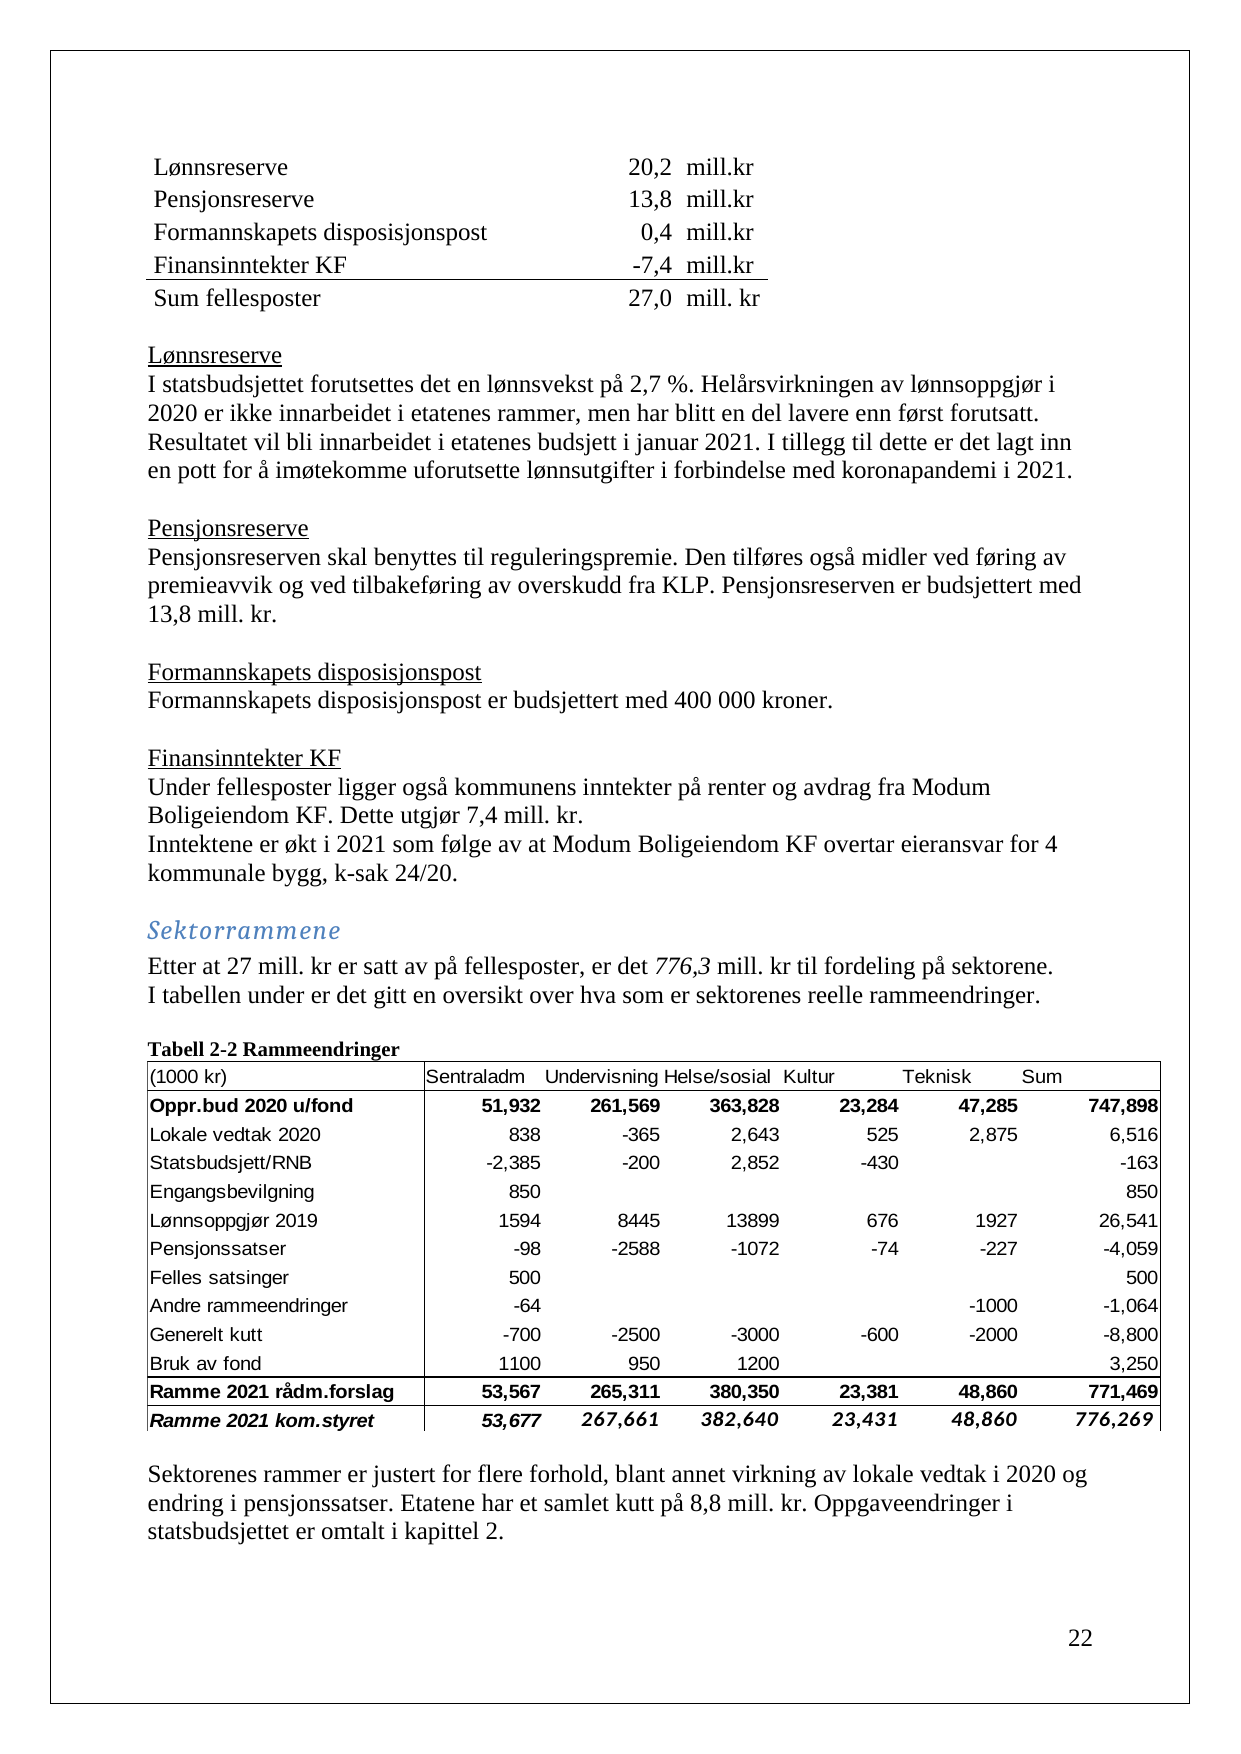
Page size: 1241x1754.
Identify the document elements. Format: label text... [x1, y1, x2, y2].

text Etter at 27 mill. kr er satt av på fellesposter, er det 776,3 mill. kr til fordeling på sektorene. [147, 951, 1093, 980]
table_cell 13,8 [546, 180, 679, 213]
text Pensjonsreserven skal benyttes til reguleringspremie. Den tilføres også midler ved føring av premieavvik og ved tilbakeføring av overskudd fra KLP. Pensjonsreserven er budsjettert med 13,8 mill. kr. [147, 542, 1093, 628]
text Lønnsreserve [147, 340, 1093, 369]
text Pensjonsreserve [147, 513, 1093, 542]
table_cell -7,4 [546, 246, 679, 279]
text Formannskapets disposisjonspost er budsjettert med 400 000 kroner. [147, 685, 1093, 714]
table_header mill.kr [679, 148, 768, 180]
table_header 20,2 [546, 148, 679, 180]
text Finansinntekter KF [147, 743, 1093, 772]
table_cell Formannskapets disposisjonspost [146, 213, 546, 246]
text I tabellen under er det gitt en oversikt over hva som er sektorenes reelle rammeendringer. [147, 980, 1093, 1008]
table_header Lønnsreserve [146, 148, 546, 180]
text Sektorrammene [147, 915, 1093, 946]
table_cell mill.kr [679, 213, 768, 246]
table_cell mill.kr [679, 246, 768, 279]
table_cell 27,0 [546, 280, 679, 312]
table_cell Sum fellesposter [146, 280, 546, 312]
table_cell 0,4 [546, 213, 679, 246]
text Formannskapets disposisjonspost [147, 657, 1093, 685]
table_cell Finansinntekter KF [146, 246, 546, 279]
text Tabell 2-2 Rammeendringer [147, 1037, 1093, 1061]
table_cell Pensjonsreserve [146, 180, 546, 213]
text Under fellesposter ligger også kommunens inntekter på renter og avdrag fra Modum Boligeiendom KF. Dette utgjør 7,4 mill. kr. Inntektene er økt i 2021 som følge av at Modum Boligeiendom KF overtar eieransvar for 4 kommunale bygg, k-sak 24/20. [147, 772, 1093, 887]
table_cell mill. kr [679, 280, 768, 312]
text I statsbudsjettet forutsettes det en lønnsvekst på 2,7 %. Helårsvirkningen av lønnsoppgjør i 2020 er ikke innarbeidet i etatenes rammer, men har blitt en del lavere enn først forutsatt. Resultatet vil bli innarbeidet i etatenes budsjett i januar 2021. I tillegg til dette er det lagt inn en pott for å imøtekomme uforutsette lønnsutgifter i forbindelse med koronapandemi i 2021. [147, 369, 1093, 484]
text Sektorenes rammer er justert for flere forhold, blant annet virkning av lokale vedtak i 2020 og endring i pensjonssatser. Etatene har et samlet kutt på 8,8 mill. kr. Oppgaveendringer i statsbudsjettet er omtalt i kapittel 2. [147, 1459, 1093, 1545]
table_cell mill.kr [679, 180, 768, 213]
